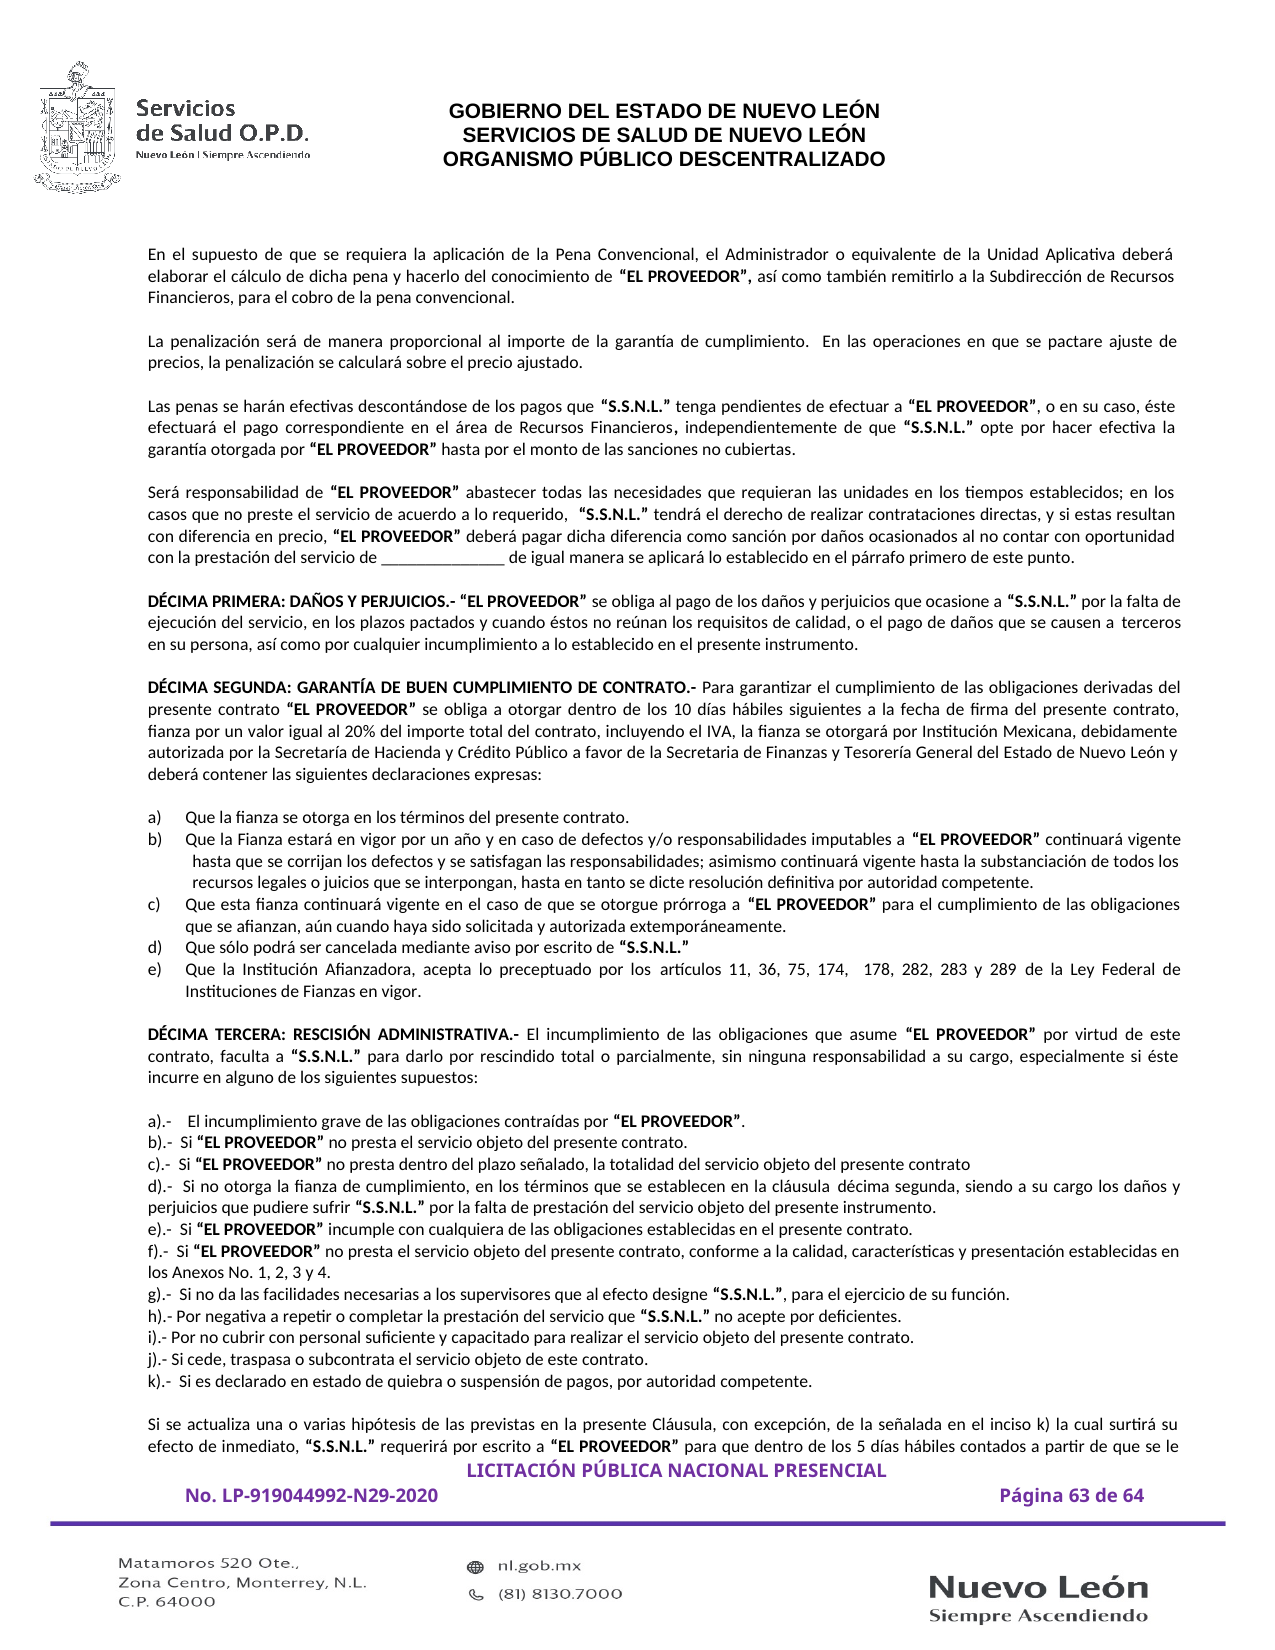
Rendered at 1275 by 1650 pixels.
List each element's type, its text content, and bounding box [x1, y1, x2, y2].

text DÉCIMA PRIMERA: DAÑOS Y PERJUICIOS.- “EL PROVEEDOR” se obliga al pago de los daños y perjuicios que ocasione a “S.S.N.L.” por la falta de ejecución del servicio, en los plazos pactados y cuando éstos no reúnan los requisitos de calidad, o el pago de daños que se causen a terceros en su persona, así como por cualquier incumplimiento a lo establecido en el presente instrumento. [148, 590, 1181, 655]
list Que sólo podrá ser cancelada mediante aviso por escrito de “S.S.N.L.” [148, 936, 1181, 958]
text Será responsabilidad de “EL PROVEEDOR” abastecer todas las necesidades que requieran las unidades en los tiempos establecidos; en los casos que no preste el servicio de acuerdo a lo requerido, “S.S.N.L.” tendrá el derecho de realizar contrataciones directas, y si estas resultan con diferencia en precio, “EL PROVEEDOR” deberá pagar dicha diferencia como sanción por daños ocasionados al no contar con oportunidad con la prestación del servicio de ______________ de igual manera se aplicará lo establecido en el párrafo primero de este punto. [148, 481, 1176, 568]
text h).- Por negativa a repetir o completar la prestación del servicio que “S.S.N.L.” no acepte por deficientes. [148, 1305, 1181, 1326]
text b).- Si “EL PROVEEDOR” no presta el servicio objeto del presente contrato. [148, 1131, 1181, 1153]
list Que la Fianza estará en vigor por un año y en caso de defectos y/o responsabilidades imputables a “EL PROVEEDOR” continuará vigente hasta que se corrijan los defectos y se satisfagan las responsabilidades; asimismo continuará vigente hasta la substanciación de todos los recursos legales o juicios que se interpongan, hasta en tanto se dicte resolución definitiva por autoridad competente. [148, 828, 1181, 893]
text d).- Si no otorga la fianza de cumplimiento, en los términos que se establecen en la cláusula décima segunda, siendo a su cargo los daños y perjuicios que pudiere sufrir “S.S.N.L.” por la falta de prestación del servicio objeto del presente instrumento. [148, 1175, 1181, 1218]
text a).- El incumplimiento grave de las obligaciones contraídas por “EL PROVEEDOR”. [148, 1110, 1181, 1131]
text g).- Si no da las facilidades necesarias a los supervisores que al efecto designe “S.S.N.L.”, para el ejercicio de su función. [148, 1283, 1181, 1305]
text j).- Si cede, traspasa o subcontrata el servicio objeto de este contrato. [148, 1348, 1181, 1370]
text c).- Si “EL PROVEEDOR” no presta dentro del plazo señalado, la totalidad del servicio objeto del presente contrato [148, 1153, 1181, 1175]
list Que la fianza se otorga en los términos del presente contrato. [148, 806, 1181, 828]
picture [0, 4, 345, 250]
text DÉCIMA SEGUNDA: GARANTÍA DE BUEN CUMPLIMIENTO DE CONTRATO.- Para garantizar el cumplimiento de las obligaciones derivadas del presente contrato “EL PROVEEDOR” se obliga a otorgar dentro de los 10 días hábiles siguientes a la fecha de firma del presente contrato, fianza por un valor igual al 20% del importe total del contrato, incluyendo el IVA, la fianza se otorgará por Institución Mexicana, debidamente autorizada por la Secretaría de Hacienda y Crédito Público a favor de la Secretaria de Finanzas y Tesorería General del Estado de Nuevo León y deberá contener las siguientes declaraciones expresas: [148, 676, 1181, 785]
text k).- Si es declarado en estado de quiebra o suspensión de pagos, por autoridad competente. [148, 1370, 1181, 1391]
text i).- Por no cubrir con personal suficiente y capacitado para realizar el servicio objeto del presente contrato. [148, 1326, 1181, 1348]
list Que esta fianza continuará vigente en el caso de que se otorgue prórroga a “EL PROVEEDOR” para el cumplimiento de las obligaciones que se afianzan, aún cuando haya sido solicitada y autorizada extemporáneamente. [148, 893, 1181, 936]
text DÉCIMA TERCERA: RESCISIÓN ADMINISTRATIVA.- El incumplimiento de las obligaciones que asume “EL PROVEEDOR” por virtud de este contrato, faculta a “S.S.N.L.” para darlo por rescindido total o parcialmente, sin ninguna responsabilidad a su cargo, especialmente si éste incurre en alguno de los siguientes supuestos: [148, 1023, 1181, 1088]
text e).- Si “EL PROVEEDOR” incumple con cualquiera de las obligaciones establecidas en el presente contrato. [148, 1218, 1181, 1240]
list Que la Institución Afianzadora, acepta lo preceptuado por los artículos 11, 36, 75, 174, 178, 282, 283 y 289 de la Ley Federal de Instituciones de Fianzas en vigor. [148, 958, 1181, 1001]
picture [46, 1516, 1226, 1632]
text En el supuesto de que se requiera la aplicación de la Pena Convencional, el Administrador o equivalente de la Unidad Aplicativa deberá elaborar el cálculo de dicha pena y hacerlo del conocimiento de “EL PROVEEDOR”, así como también remitirlo a la Subdirección de Recursos Financieros, para el cobro de la pena convencional. [148, 243, 1176, 308]
text Las penas se harán efectivas descontándose de los pagos que “S.S.N.L.” tenga pendientes de efectuar a “EL PROVEEDOR”, o en su caso, éste efectuará el pago correspondiente en el área de Recursos Financieros, independientemente de que “S.S.N.L.” opte por hacer efectiva la garantía otorgada por “EL PROVEEDOR” hasta por el monto de las sanciones no cubiertas. [148, 395, 1176, 460]
text f).- Si “EL PROVEEDOR” no presta el servicio objeto del presente contrato, conforme a la calidad, características y presentación establecidas en los Anexos No. 1, 2, 3 y 4. [148, 1240, 1181, 1283]
